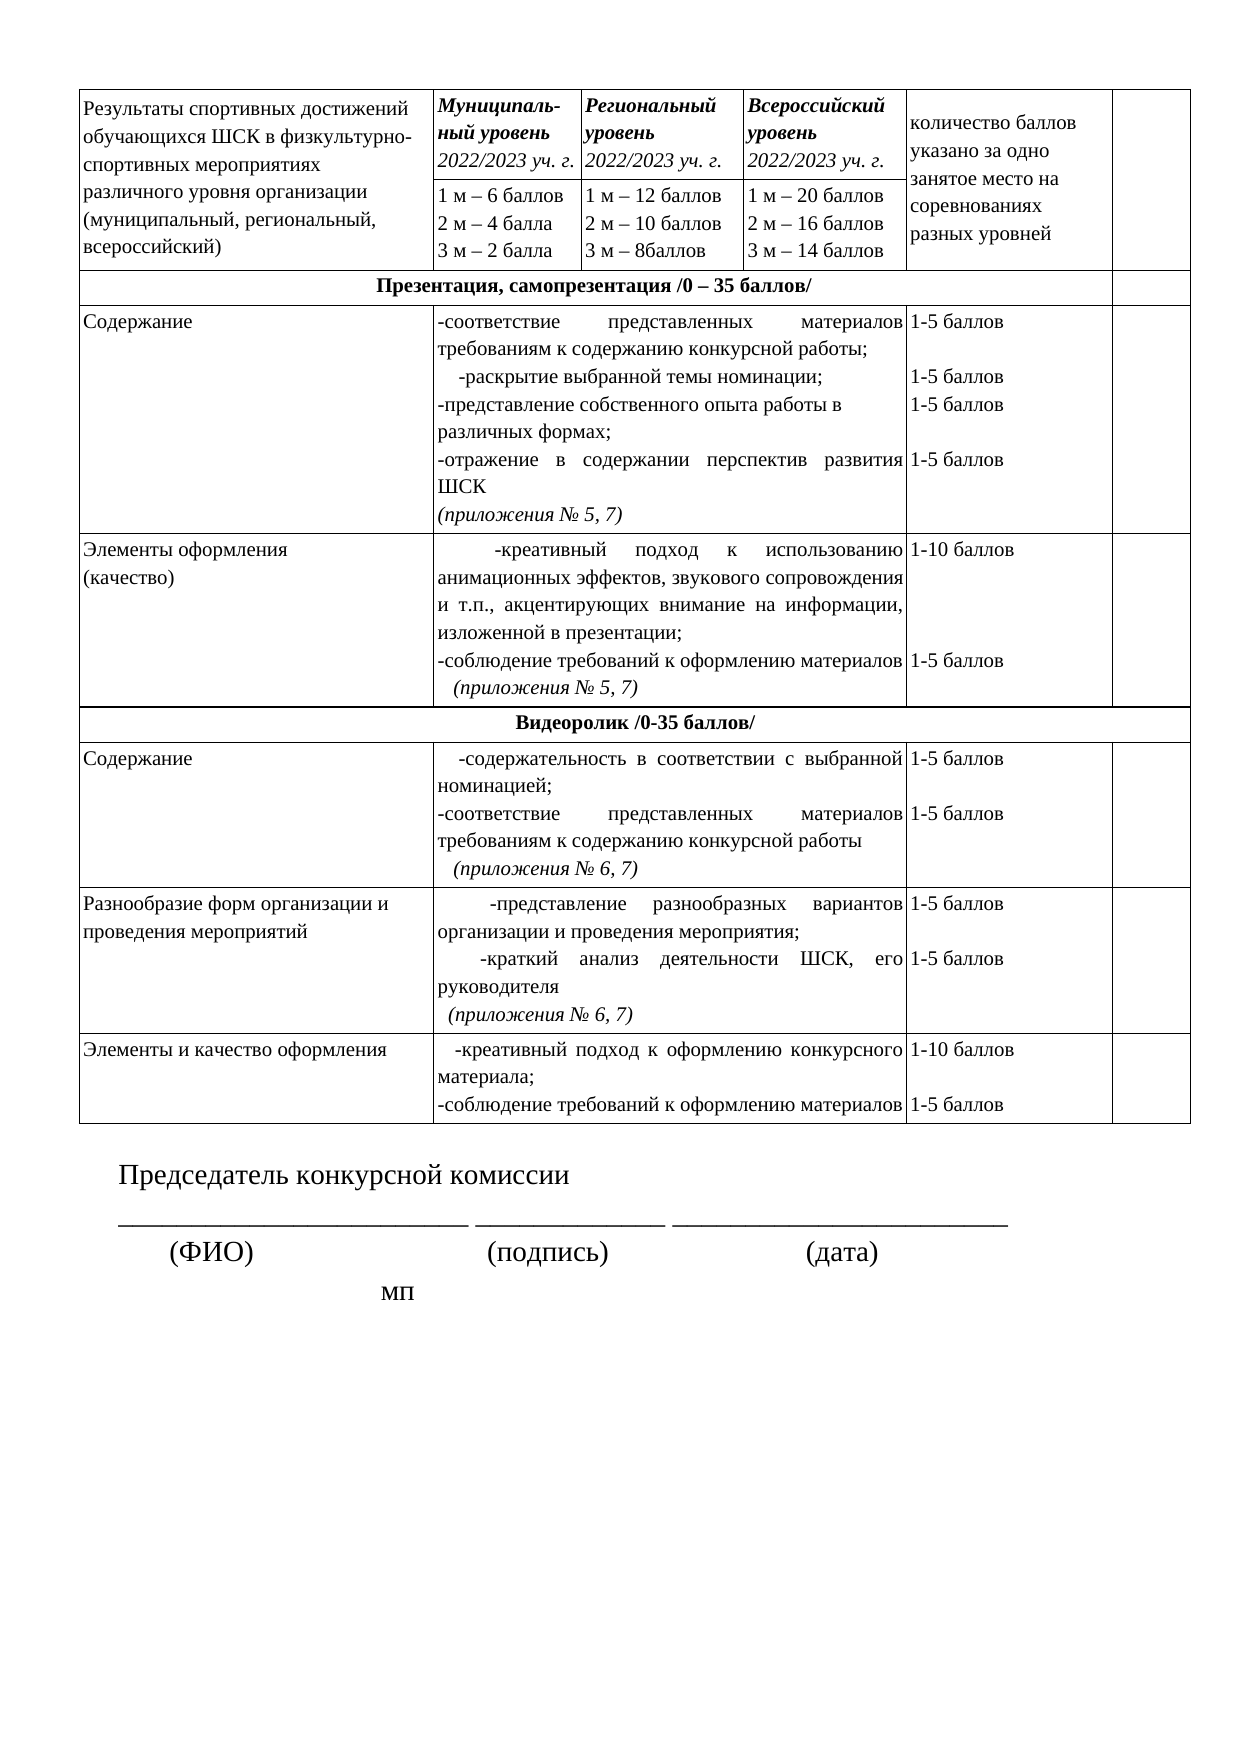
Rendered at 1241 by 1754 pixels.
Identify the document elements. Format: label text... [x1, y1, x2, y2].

table_cell 1-5 баллов 1-5 баллов [907, 888, 1112, 1033]
table_cell количество баллов указано за одно занятое место на соревнованиях разных уровней [907, 90, 1112, 269]
table_cell 1-10 баллов 1-5 баллов [907, 534, 1112, 706]
table_cell -представление разнообразных вариантов организации и проведения мероприятия; -краткий анализ деятельности ШСК, его руководителя (приложения № 6, 7) [434, 888, 906, 1033]
table_cell Видеоролик /0-35 баллов/ [80, 708, 1190, 742]
table_cell -соответствие представленных материалов требованиям к содержанию конкурсной работы; -раскрытие выбранной темы номинации; -представление собственного опыта работы в различных формах; -отражение в содержании перспектив развития ШСК (приложения № 5, 7) [434, 306, 906, 533]
table_cell -содержательность в соответствии с выбранной номинацией; -соответствие представленных материалов требованиям к содержанию конкурсной работы (приложения № 6, 7) [434, 743, 906, 887]
table_cell Муниципаль-ный уровень 2022/2023 уч. г. [434, 90, 581, 179]
table_cell -креативный подход к использованию анимационных эффектов, звукового сопровождения и т.п., акцентирующих внимание на информации, изложенной в презентации; -соблюдение требований к оформлению материалов (приложения № 5, 7) [434, 534, 906, 706]
table_cell Разнообразие форм организации и проведения мероприятий [80, 888, 433, 1033]
text ________________________ _____________ _______________________ [118, 1196, 1152, 1229]
text (ФИО) (подпись) (дата) [118, 1234, 1152, 1268]
text мп [118, 1273, 1152, 1306]
table_cell 1-10 баллов 1-5 баллов [907, 1034, 1112, 1123]
table_cell 1-5 баллов 1-5 баллов 1-5 баллов 1-5 баллов [907, 306, 1112, 533]
table_cell 1-5 баллов 1-5 баллов [907, 743, 1112, 887]
table_cell Региональный уровень 2022/2023 уч. г. [582, 90, 743, 179]
table_cell [1113, 888, 1190, 1033]
table_cell [1113, 271, 1190, 305]
table_cell Содержание [80, 743, 433, 887]
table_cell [744, 180, 906, 269]
table_cell [1113, 90, 1190, 269]
table_cell Содержание [80, 306, 433, 533]
table_cell Презентация, самопрезентация /0 – 35 баллов/ [80, 271, 1112, 305]
table_cell Элементы оформления (качество) [80, 534, 433, 706]
table_cell [1113, 743, 1190, 887]
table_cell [434, 180, 581, 269]
table_cell [1113, 306, 1190, 533]
table_cell Результаты спортивных достижений обучающихся ШСК в физкультурно-спортивных мероприятиях различного уровня организации (муниципальный, региональный, всероссийский) [80, 90, 433, 269]
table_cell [582, 180, 743, 269]
text Председатель конкурсной комиссии [118, 1157, 1152, 1191]
table_cell Всероссийский уровень 2022/2023 уч. г. [744, 90, 906, 179]
table_cell -креативный подход к оформлению конкурсного материала; -соблюдение требований к оформлению материалов [434, 1034, 906, 1123]
table_cell [1113, 1034, 1190, 1123]
table_cell [1113, 534, 1190, 706]
table_cell Элементы и качество оформления [80, 1034, 433, 1123]
